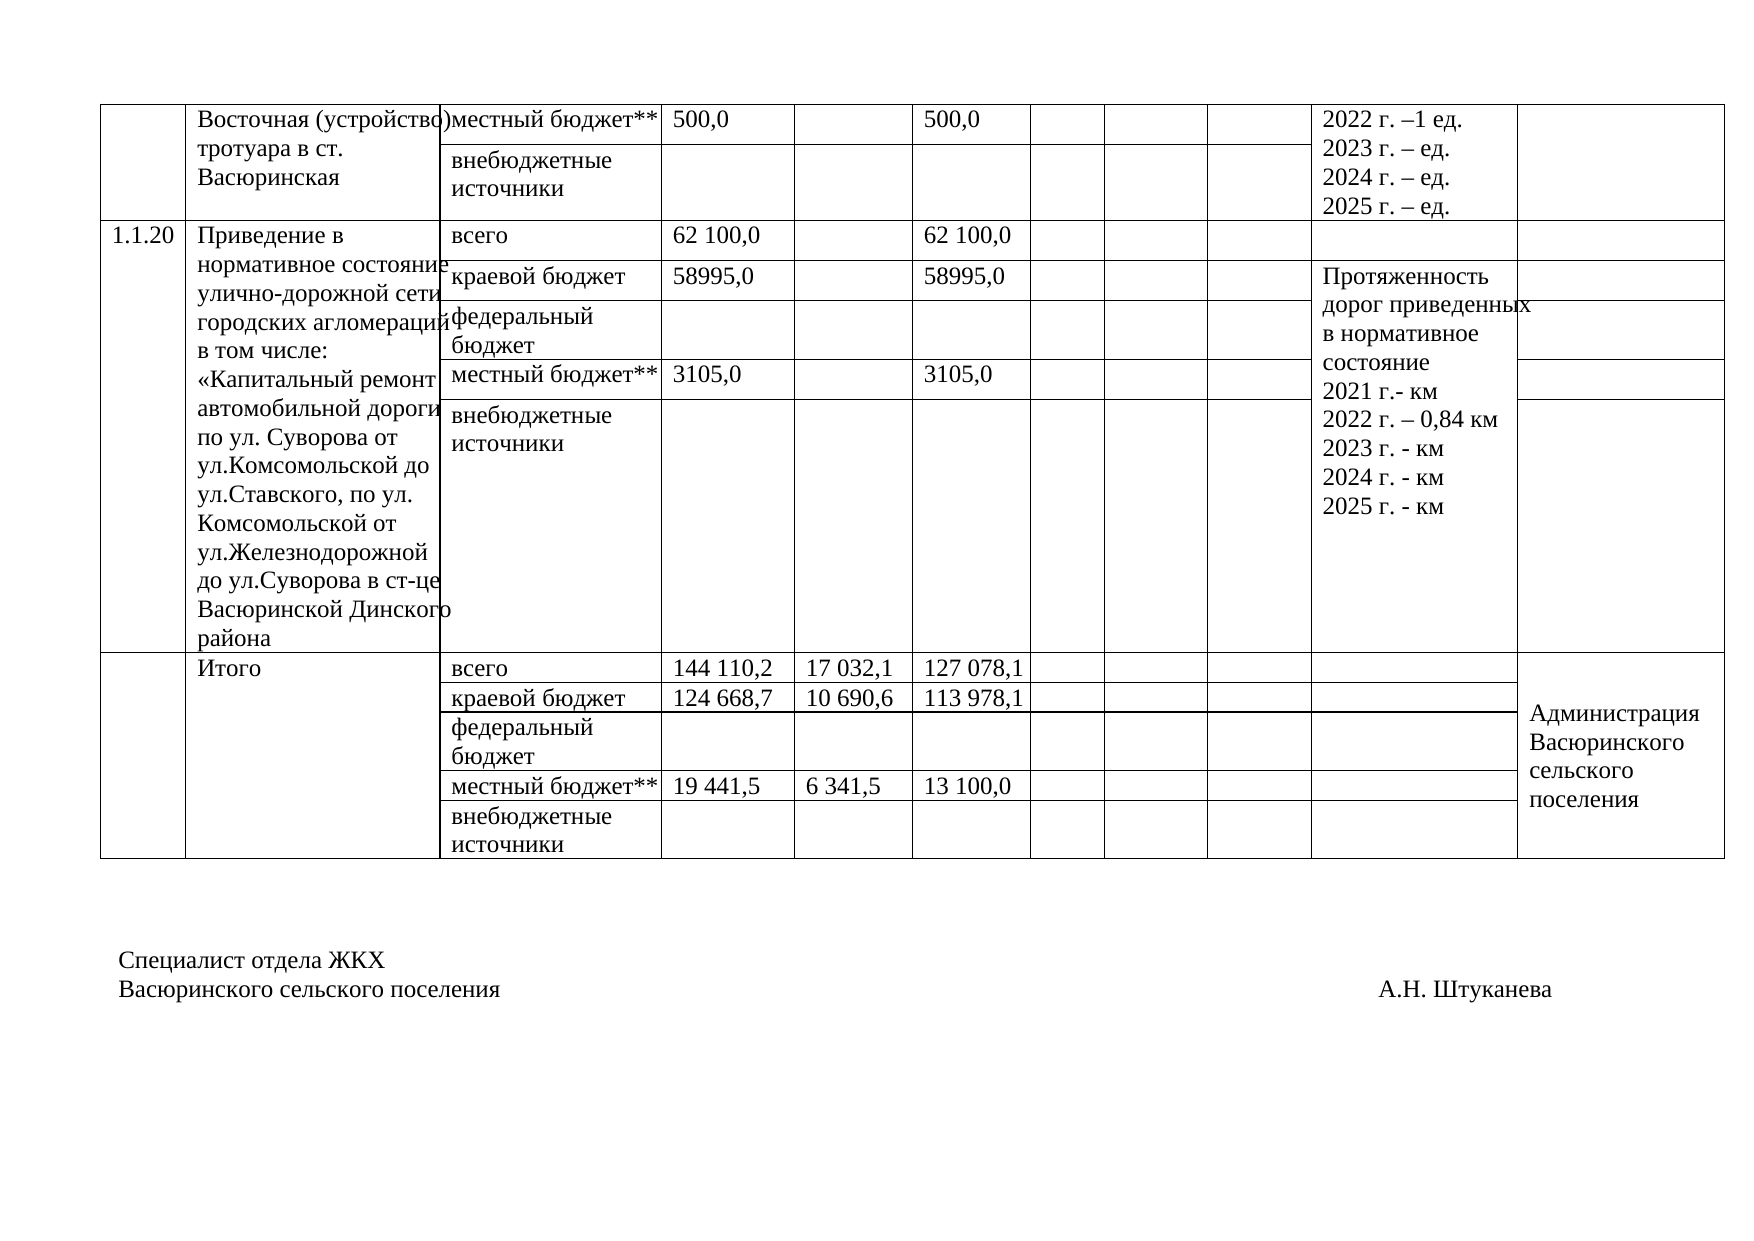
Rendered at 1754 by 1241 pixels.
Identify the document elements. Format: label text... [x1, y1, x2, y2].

table_cell [1031, 713, 1104, 770]
table_cell [1208, 801, 1311, 858]
table_cell 1.1.20 [101, 221, 185, 652]
table_cell [1518, 261, 1724, 300]
table_cell [1031, 261, 1104, 300]
table_cell [795, 301, 912, 358]
table_cell 3105,0 [913, 360, 1030, 399]
table_cell [1031, 683, 1104, 711]
table_cell 6 341,5 [795, 771, 912, 800]
table_cell [1031, 801, 1104, 858]
table_cell [1518, 400, 1724, 652]
table_cell [1312, 221, 1517, 260]
table_cell 58995,0 [662, 261, 794, 300]
table_cell [1105, 653, 1207, 682]
table_cell [1105, 771, 1207, 800]
table_cell [662, 801, 794, 858]
table_cell [1208, 261, 1311, 300]
table_cell [795, 713, 912, 770]
table_cell [913, 301, 1030, 358]
table_cell [1105, 301, 1207, 358]
table_cell 13 100,0 [913, 771, 1030, 800]
table_cell Администрация Васюринского сельского поселения [1518, 653, 1724, 858]
table_cell [1031, 771, 1104, 800]
table_cell Итого [186, 653, 439, 858]
table_cell краевой бюджет [441, 683, 661, 711]
table_cell 144 110,2 [662, 653, 794, 682]
table_cell [1105, 261, 1207, 300]
table_cell [1105, 683, 1207, 711]
table_cell федеральный бюджет [441, 713, 661, 770]
table_cell [913, 400, 1030, 652]
table_cell [795, 221, 912, 260]
table_cell [1208, 400, 1311, 652]
table_cell [1105, 145, 1207, 219]
table_cell 113 978,1 [913, 683, 1030, 711]
table_cell [1208, 771, 1311, 800]
table_cell [913, 145, 1030, 219]
table_cell [1312, 683, 1517, 711]
table_cell местный бюджет** [441, 105, 661, 144]
table_cell [662, 713, 794, 770]
table_cell [662, 145, 794, 219]
table_cell 62 100,0 [913, 221, 1030, 260]
table_cell всего [441, 221, 661, 260]
table_cell краевой бюджет [441, 261, 661, 300]
table_cell [795, 145, 912, 219]
table_cell [1031, 301, 1104, 358]
table_cell [1518, 360, 1724, 399]
table_cell [1105, 400, 1207, 652]
table_cell внебюджетные источники [441, 801, 661, 858]
table_cell [1312, 771, 1517, 800]
table_cell [795, 105, 912, 144]
table_cell Приведение в нормативное состояние улично-дорожной сети городских агломераций в том числе: «Капитальный ремонт автомобильной дороги по ул. Суворова от ул.Комсомольской до ул.Ставского, по ул. Комсомольской от ул.Железнодорожной до ул.Суворова в ст-це Васюринской Динского района [186, 221, 439, 652]
table_cell 500,0 [913, 105, 1030, 144]
table_cell [795, 360, 912, 399]
table_cell 124 668,7 [662, 683, 794, 711]
table_cell [1312, 801, 1517, 858]
table_cell [795, 801, 912, 858]
table_cell внебюджетные источники [441, 400, 661, 652]
table_cell местный бюджет** [441, 360, 661, 399]
table_cell [1031, 145, 1104, 219]
table_cell 19 441,5 [662, 771, 794, 800]
table_cell [1208, 221, 1311, 260]
table_cell [1208, 105, 1311, 144]
table_cell [1518, 301, 1724, 358]
table_cell всего [441, 653, 661, 682]
table_cell [1312, 713, 1517, 770]
table_cell [1031, 400, 1104, 652]
table_cell [913, 801, 1030, 858]
table_cell [1105, 360, 1207, 399]
table_cell [662, 301, 794, 358]
table_cell 3105,0 [662, 360, 794, 399]
table_cell [1031, 221, 1104, 260]
table_cell [1518, 221, 1724, 260]
table_cell [1105, 801, 1207, 858]
table_cell [1031, 105, 1104, 144]
table_cell 58995,0 [913, 261, 1030, 300]
table_cell [1105, 221, 1207, 260]
table_cell [1312, 653, 1517, 682]
table_cell [795, 261, 912, 300]
table_cell [101, 653, 185, 858]
table_cell местный бюджет** [441, 771, 661, 800]
table_cell [1208, 713, 1311, 770]
table_cell 500,0 [662, 105, 794, 144]
table_cell 17 032,1 [795, 653, 912, 682]
table_cell [662, 400, 794, 652]
table_cell [1105, 105, 1207, 144]
table_cell федеральный бюджет [441, 301, 661, 358]
text Васюринского сельского поселения А.Н. Штуканева [118, 974, 1665, 1003]
table_cell Протяженность дорог приведенных в нормативное состояние 2021 г.- км 2022 г. – 0,84 км 2023 г. - км 2024 г. - км 2025 г. - км [1312, 261, 1517, 652]
table_cell [795, 400, 912, 652]
table_cell [1031, 360, 1104, 399]
table_cell [1208, 360, 1311, 399]
table_cell [1208, 653, 1311, 682]
table_cell [913, 713, 1030, 770]
text Специалист отдела ЖКХ [118, 946, 1665, 974]
table_cell 127 078,1 [913, 653, 1030, 682]
table_cell 10 690,6 [795, 683, 912, 711]
table_cell [1105, 713, 1207, 770]
table_cell [1208, 683, 1311, 711]
table_cell [1208, 301, 1311, 358]
table_cell 62 100,0 [662, 221, 794, 260]
table_cell [1031, 653, 1104, 682]
table_cell [1208, 145, 1311, 219]
table_cell внебюджетные источники [441, 145, 661, 219]
